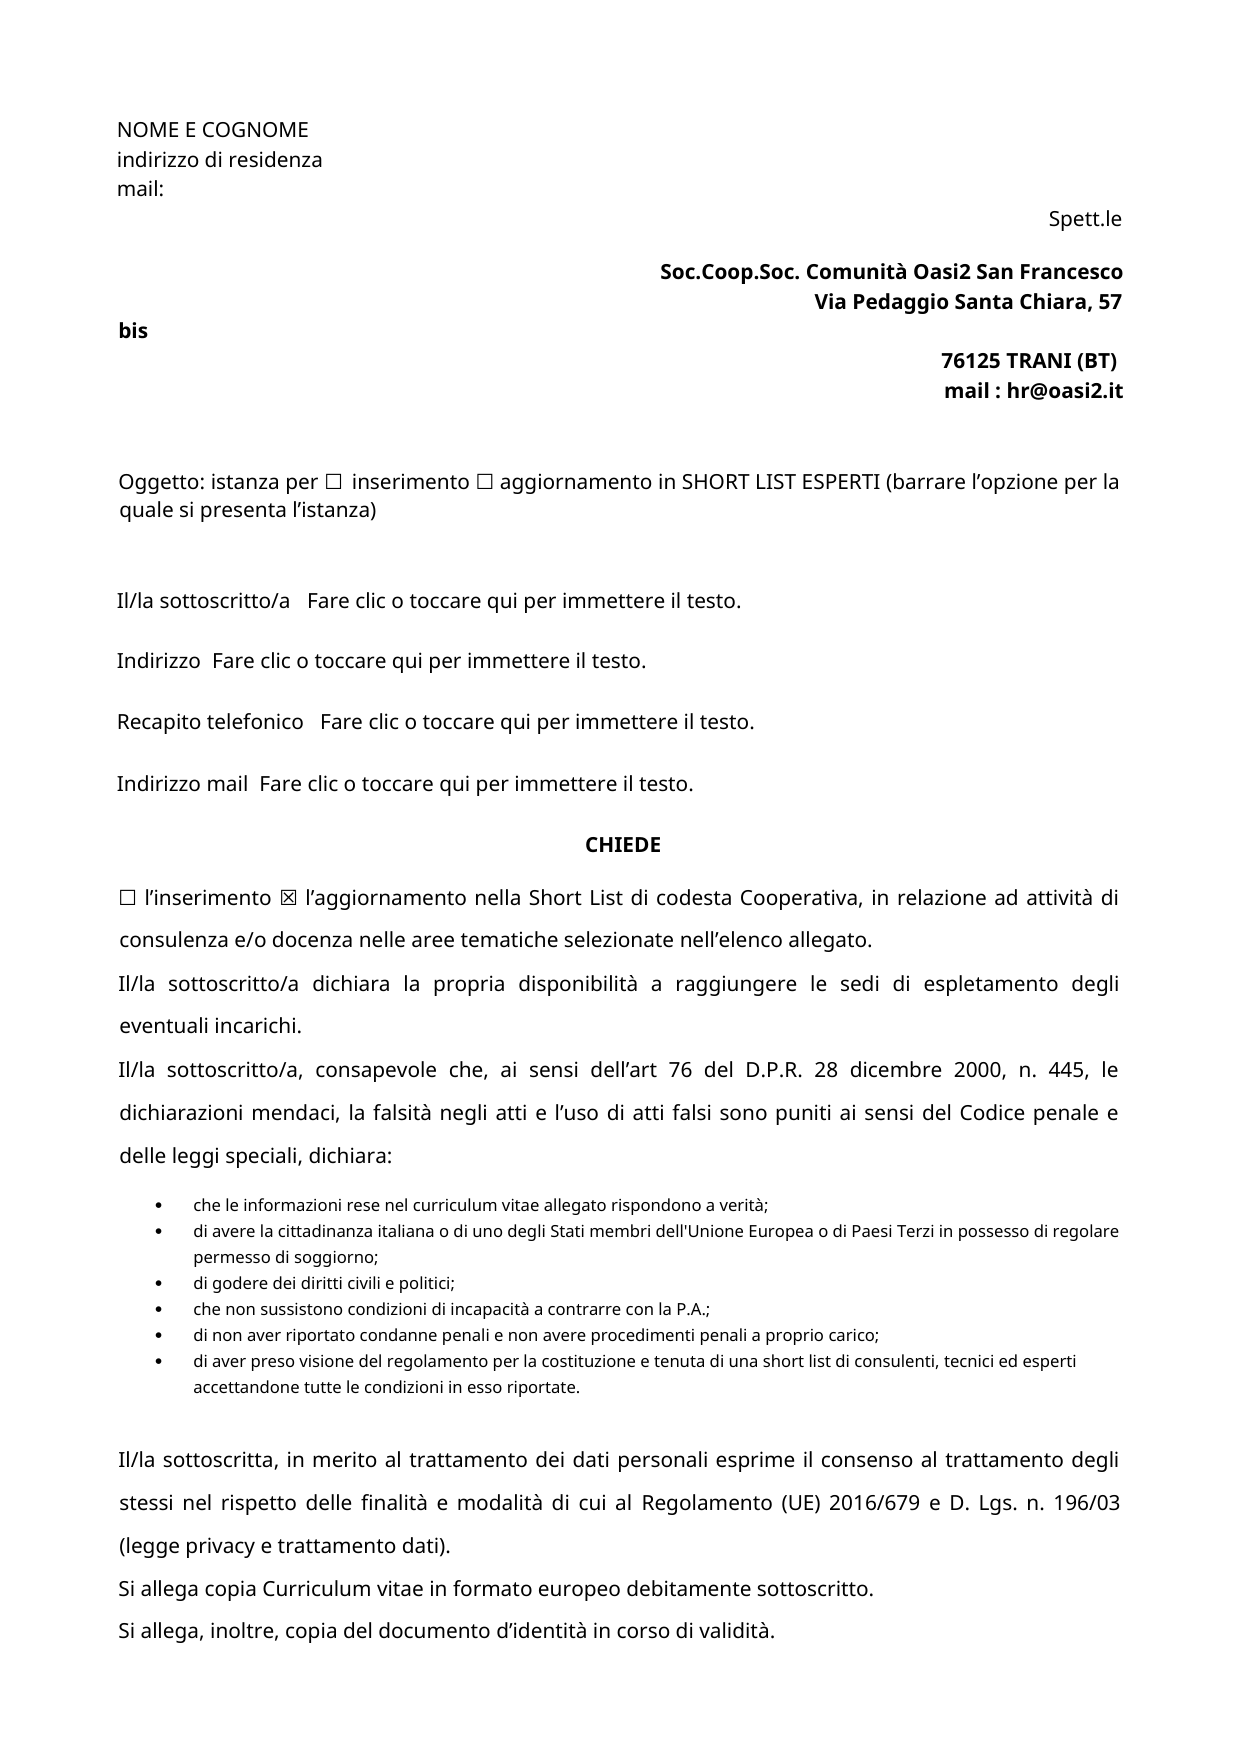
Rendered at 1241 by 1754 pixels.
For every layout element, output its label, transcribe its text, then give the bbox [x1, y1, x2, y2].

list che non sussistono condizioni di incapacità a contrarre con la P.A.; [156, 1298, 1128, 1320]
text 76125 TRANI (BT) [118, 346, 1128, 375]
text Il/la sottoscritto/a [117, 586, 1124, 614]
text l’inserimento l’aggiornamento nella Short List di codesta Cooperativa, in relazione ad attività di consulenza e/o docenza nelle aree tematiche selezionate nell’elenco allegato. [118, 883, 1121, 954]
text Via Pedaggio Santa Chiara, 57 bis [118, 287, 1128, 345]
text Soc.Coop.Soc. Comunità Oasi2 San Francesco [621, 257, 1124, 286]
text Il/la sottoscritta, in merito al trattamento dei dati personali esprime il consenso al trattamento degli stessi nel rispetto delle finalità e modalità di cui al Regolamento (UE) 2016/679 e D. Lgs. n. 196/03 (legge privacy e trattamento dati). [118, 1445, 1121, 1559]
text Si allega, inoltre, copia del documento d’identità in corso di validità. [118, 1616, 1121, 1644]
text Indirizzo [117, 646, 1128, 674]
list che le informazioni rese nel curriculum vitae allegato rispondono a verità; [156, 1193, 881, 1216]
text Indirizzo mail [117, 769, 1128, 797]
list di godere dei diritti civili e politici; [156, 1272, 1128, 1294]
text Si allega copia Curriculum vitae in formato europeo debitamente sottoscritto. [118, 1574, 1121, 1603]
list di avere la cittadinanza italiana o di uno degli Stati membri dell'Unione Europea o di Paesi Terzi in possesso di regolare permesso di soggiorno; [156, 1219, 1123, 1268]
text CHIEDE [118, 830, 662, 858]
text Oggetto: istanza per inserimento aggiornamento in SHORT LIST ESPERTI (barrare l’opzione per la quale si presenta l’istanza) [118, 467, 1121, 524]
text Il/la sottoscritto/a dichiara la propria disponibilità a raggiungere le sedi di espletamento degli eventuali incarichi. [118, 969, 1121, 1040]
text Recapito telefonico [117, 707, 1128, 736]
text mail : hr@oasi2.it [621, 376, 1124, 404]
text Il/la sottoscritto/a, consapevole che, ai sensi dell’art 76 del D.P.R. 28 dicembre 2000, n. 445, le dichiarazioni mendaci, la falsità negli atti e l’uso di atti falsi sono puniti ai sensi del Codice penale e delle leggi speciali, dichiara: [118, 1055, 1121, 1169]
list di aver preso visione del regolamento per la costituzione e tenuta di una short list di consulenti, tecnici ed esperti accettandone tutte le condizioni in esso riportate. [156, 1350, 1128, 1398]
text Spett.le [118, 204, 1122, 233]
list di non aver riportato condanne penali e non avere procedimenti penali a proprio carico; [156, 1324, 1128, 1346]
